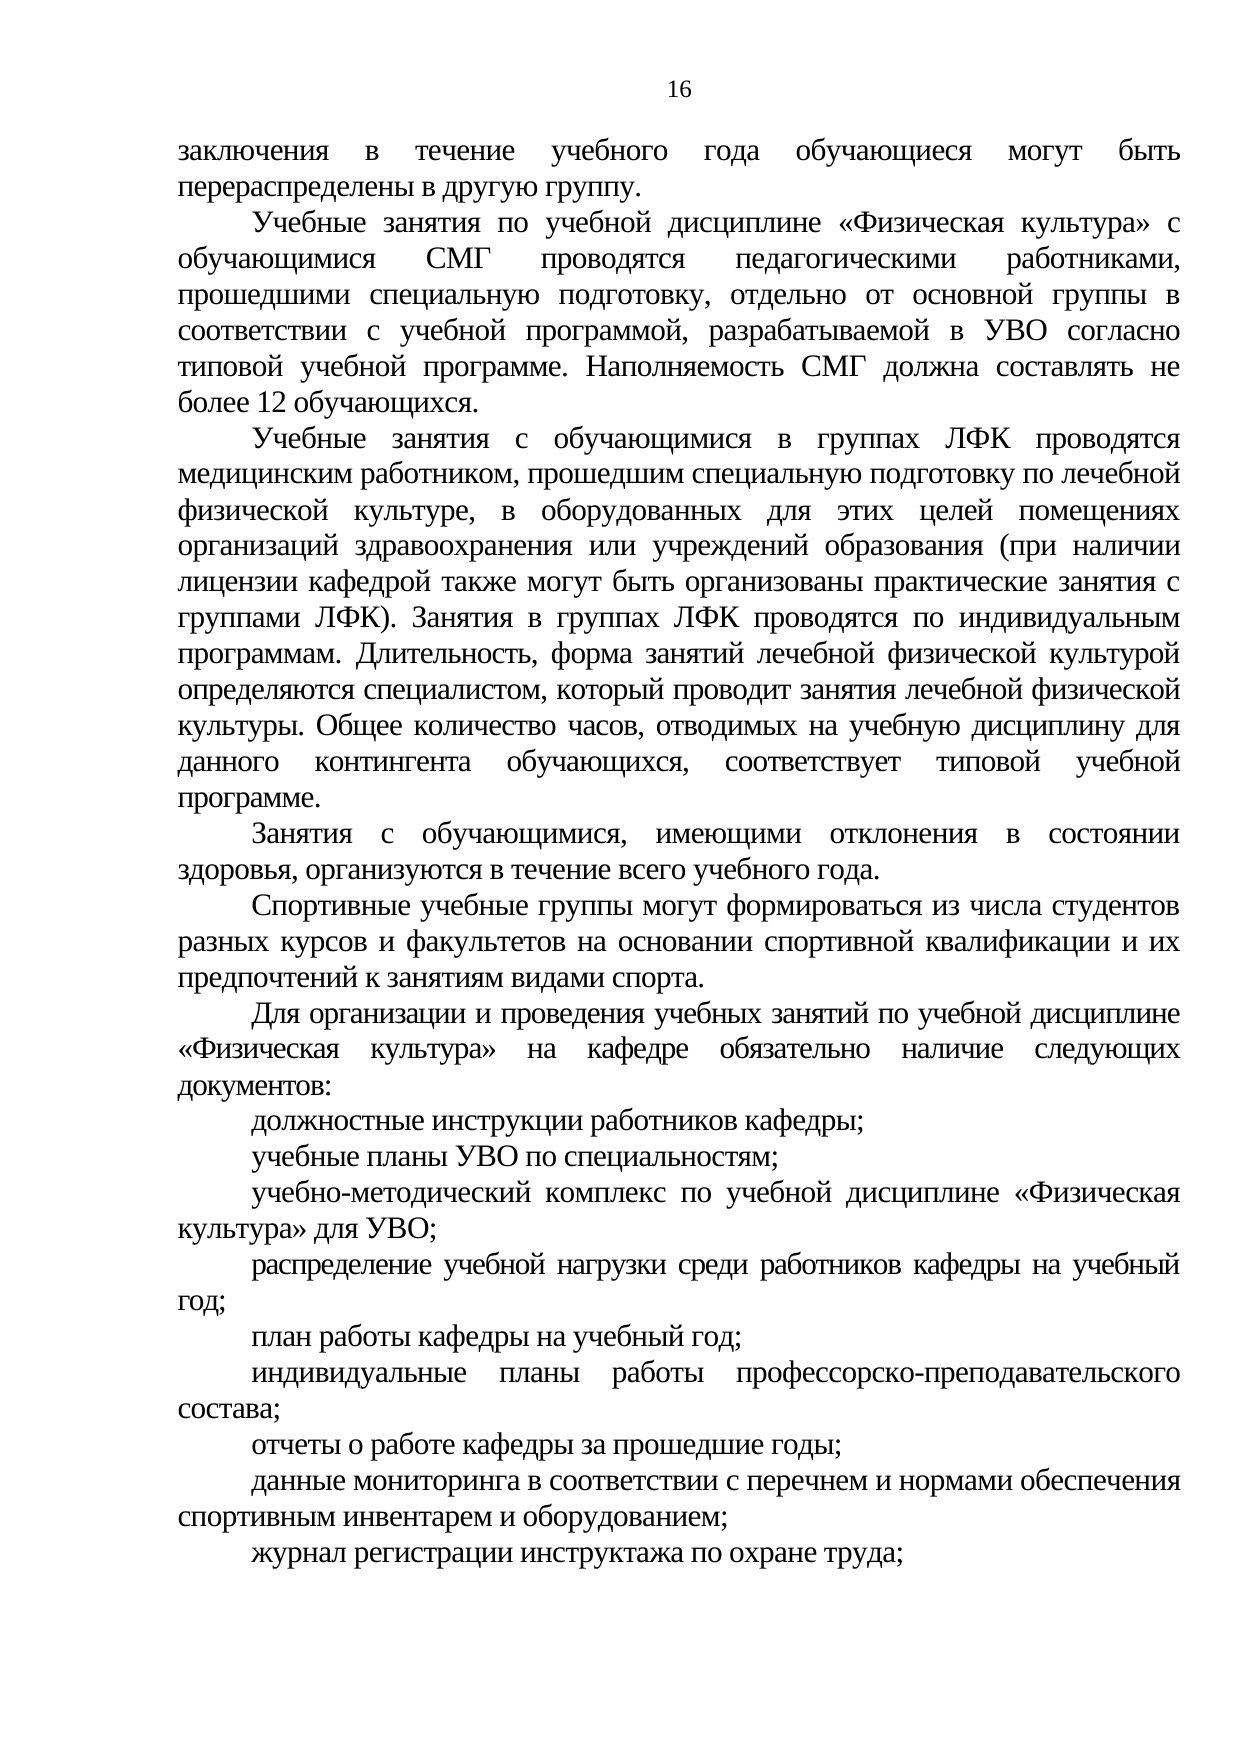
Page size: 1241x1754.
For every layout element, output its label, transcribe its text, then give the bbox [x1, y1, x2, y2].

text Занятия с обучающимися, имеющими отклонения в состоянии здоровья, организуются в течение всего учебного года. [177, 814, 1181, 886]
text данные мониторинга в соответствии с перечнем и нормами обеспечения спортивным инвентарем и оборудованием; [177, 1461, 1181, 1533]
text Для организации и проведения учебных занятий по учебной дисциплине «Физическая культура» на кафедре обязательно наличие следующих документов: [177, 994, 1181, 1102]
text индивидуальные планы работы профессорско-преподавательского состава; [177, 1353, 1181, 1425]
text учебно-методический комплекс по учебной дисциплине «Физическая культура» для УВО; [177, 1173, 1181, 1245]
text Спортивные учебные группы могут формироваться из числа студентов разных курсов и факультетов на основании спортивной квалификации и их предпочтений к занятиям видами спорта. [177, 886, 1181, 994]
text должностные инструкции работников кафедры; [177, 1102, 1181, 1138]
text Учебные занятия с обучающимися в группах ЛФК проводятся медицинским работником, прошедшим специальную подготовку по лечебной физической культуре, в оборудованных для этих целей помещениях организаций здравоохранения или учреждений образования (при наличии лицензии кафедрой также могут быть организованы практические занятия с группами ЛФК). Занятия в группах ЛФК проводятся по индивидуальным программам. Длительность, форма занятий лечебной физической культурой определяются специалистом, который проводит занятия лечебной физической культуры. Общее количество часов, отводимых на учебную дисциплину для данного контингента обучающихся, соответствует типовой учебной программе. [177, 419, 1181, 814]
text план работы кафедры на учебный год; [177, 1317, 1181, 1353]
text журнал регистрации инструктажа по охране труда; [177, 1533, 1181, 1569]
text отчеты о работе кафедры за прошедшие годы; [177, 1425, 1181, 1461]
text распределение учебной нагрузки среди работников кафедры на учебный год; [177, 1245, 1181, 1317]
text Учебные занятия по учебной дисциплине «Физическая культура» с обучающимися СМГ проводятся педагогическими работниками, прошедшими специальную подготовку, отдельно от основной группы в соответствии с учебной программой, разрабатываемой в УВО согласно типовой учебной программе. Наполняемость СМГ должна составлять не более 12 обучающихся. [177, 203, 1181, 419]
text учебные планы УВО по специальностям; [177, 1138, 1181, 1173]
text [177, 131, 1181, 203]
